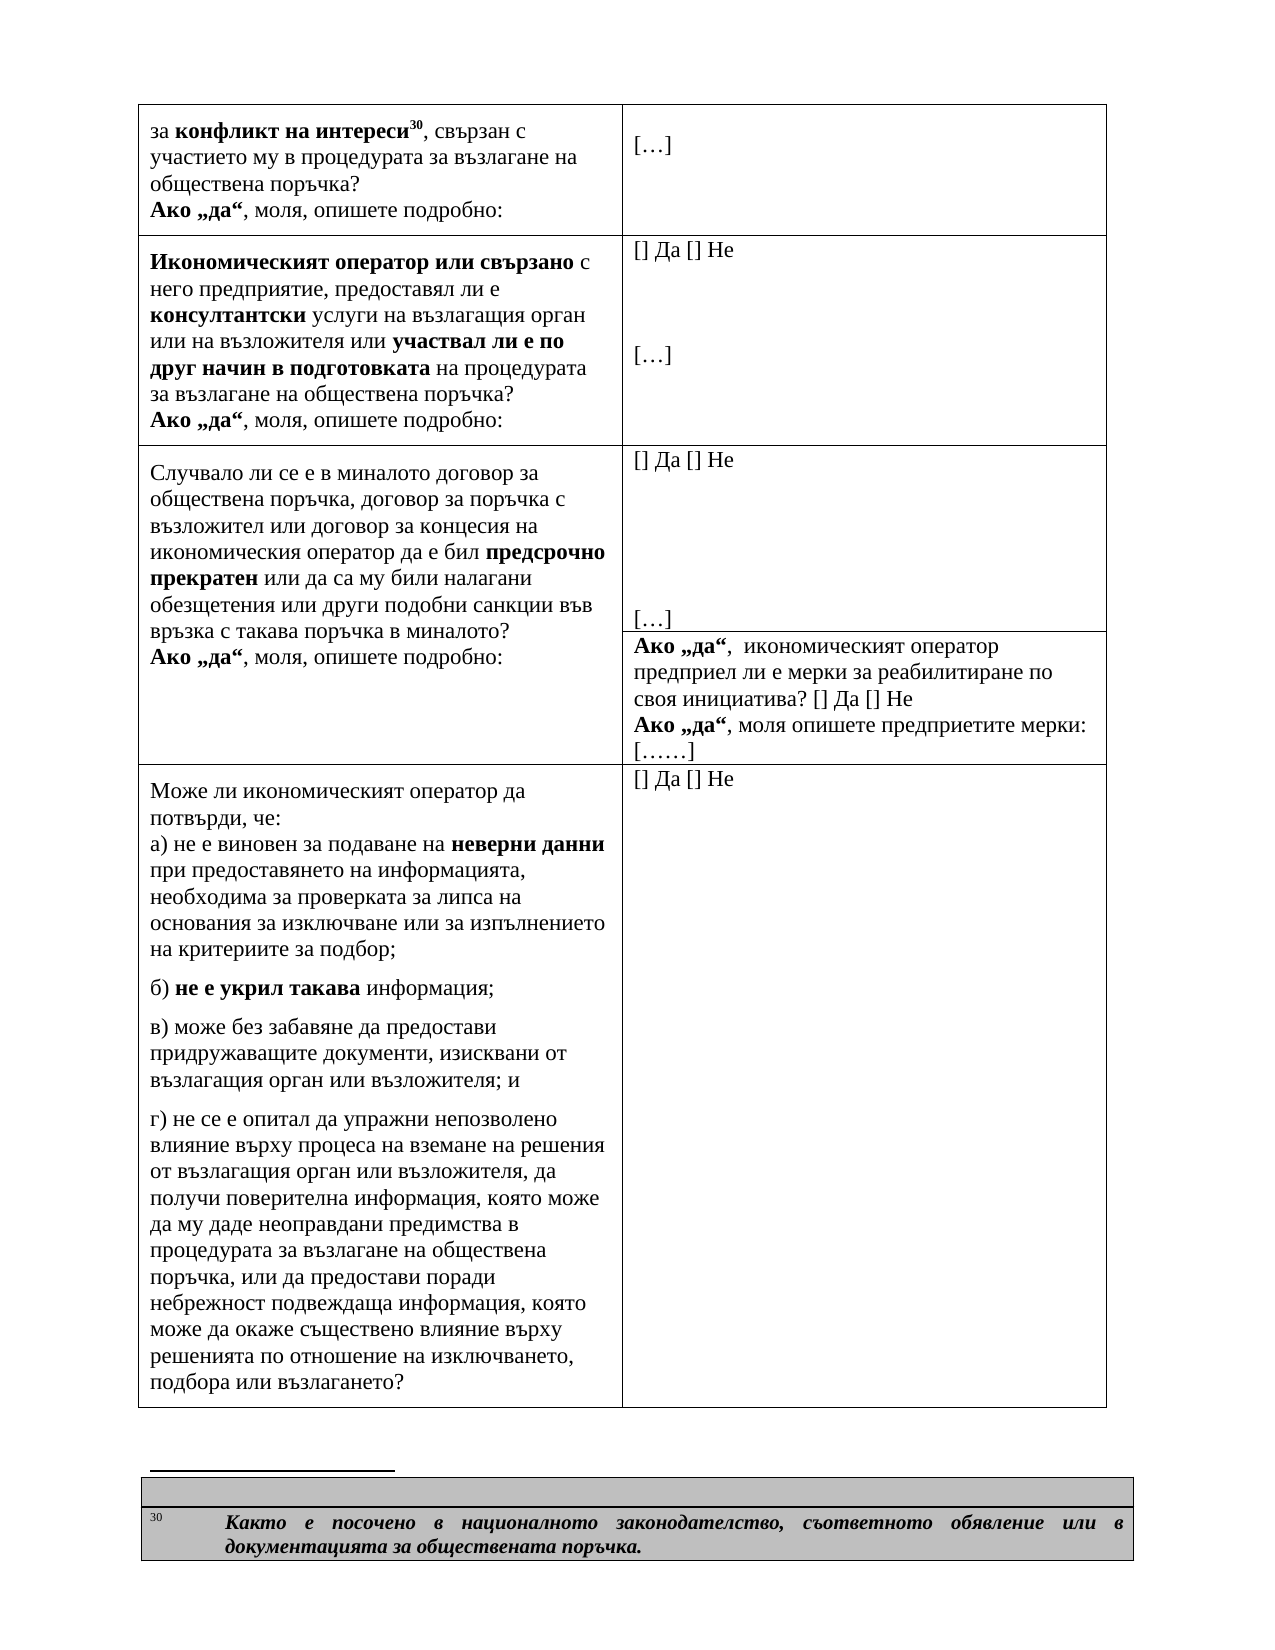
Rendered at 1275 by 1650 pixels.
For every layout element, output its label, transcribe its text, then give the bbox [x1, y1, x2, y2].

table_cell Случвало ли се е в миналото договор за обществена поръчка, договор за поръчка с възложител или договор за концесия на икономическия оператор да е бил предсрочно прекратен или да са му били налагани обезщетения или други подобни санкции във връзка с такава поръчка в миналото? Ако „да“, моля, опишете подробно: [139, 446, 622, 764]
table_cell Ако „да“, икономическият оператор предприел ли е мерки за реабилитиране по своя инициатива? [] Да [] Не Ако „да“, моля опишете предприетите мерки: [……] [623, 632, 1106, 764]
table_cell Икономическият оператор или свързано с него предприятие, предоставял ли е консултантски услуги на възлагащия орган или на възложителя или участвал ли е по друг начин в подготовката на процедурата за възлагане на обществена поръчка? Ако „да“, моля, опишете подробно: [139, 236, 622, 445]
table_cell [] Да [] Не […] [623, 236, 1106, 445]
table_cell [139, 105, 622, 235]
table_cell [] Да [] Не [623, 765, 1106, 1407]
table_cell Може ли икономическият оператор да потвърди, че: а) не е виновен за подаване на неверни данни при предоставянето на информацията, необходима за проверката за липса на основания за изключване или за изпълнението на критериите за подбор; б) не е укрил такава информация; в) може без забавяне да предостави придружаващите документи, изисквани от възлагащия орган или възложителя; и г) не се е опитал да упражни непозволено влияние върху процеса на вземане на решения от възлагащия орган или възложителя, да получи поверителна информация, която може да му даде неоправдани предимства в процедурата за възлагане на обществена поръчка, или да предостави поради небрежност подвеждаща информация, която може да окаже съществено влияние върху решенията по отношение на изключването, подбора или възлагането? [139, 765, 622, 1407]
table_cell [] Да [] Не […] [623, 105, 1106, 235]
table_cell [] Да [] Не […] [623, 446, 1106, 631]
